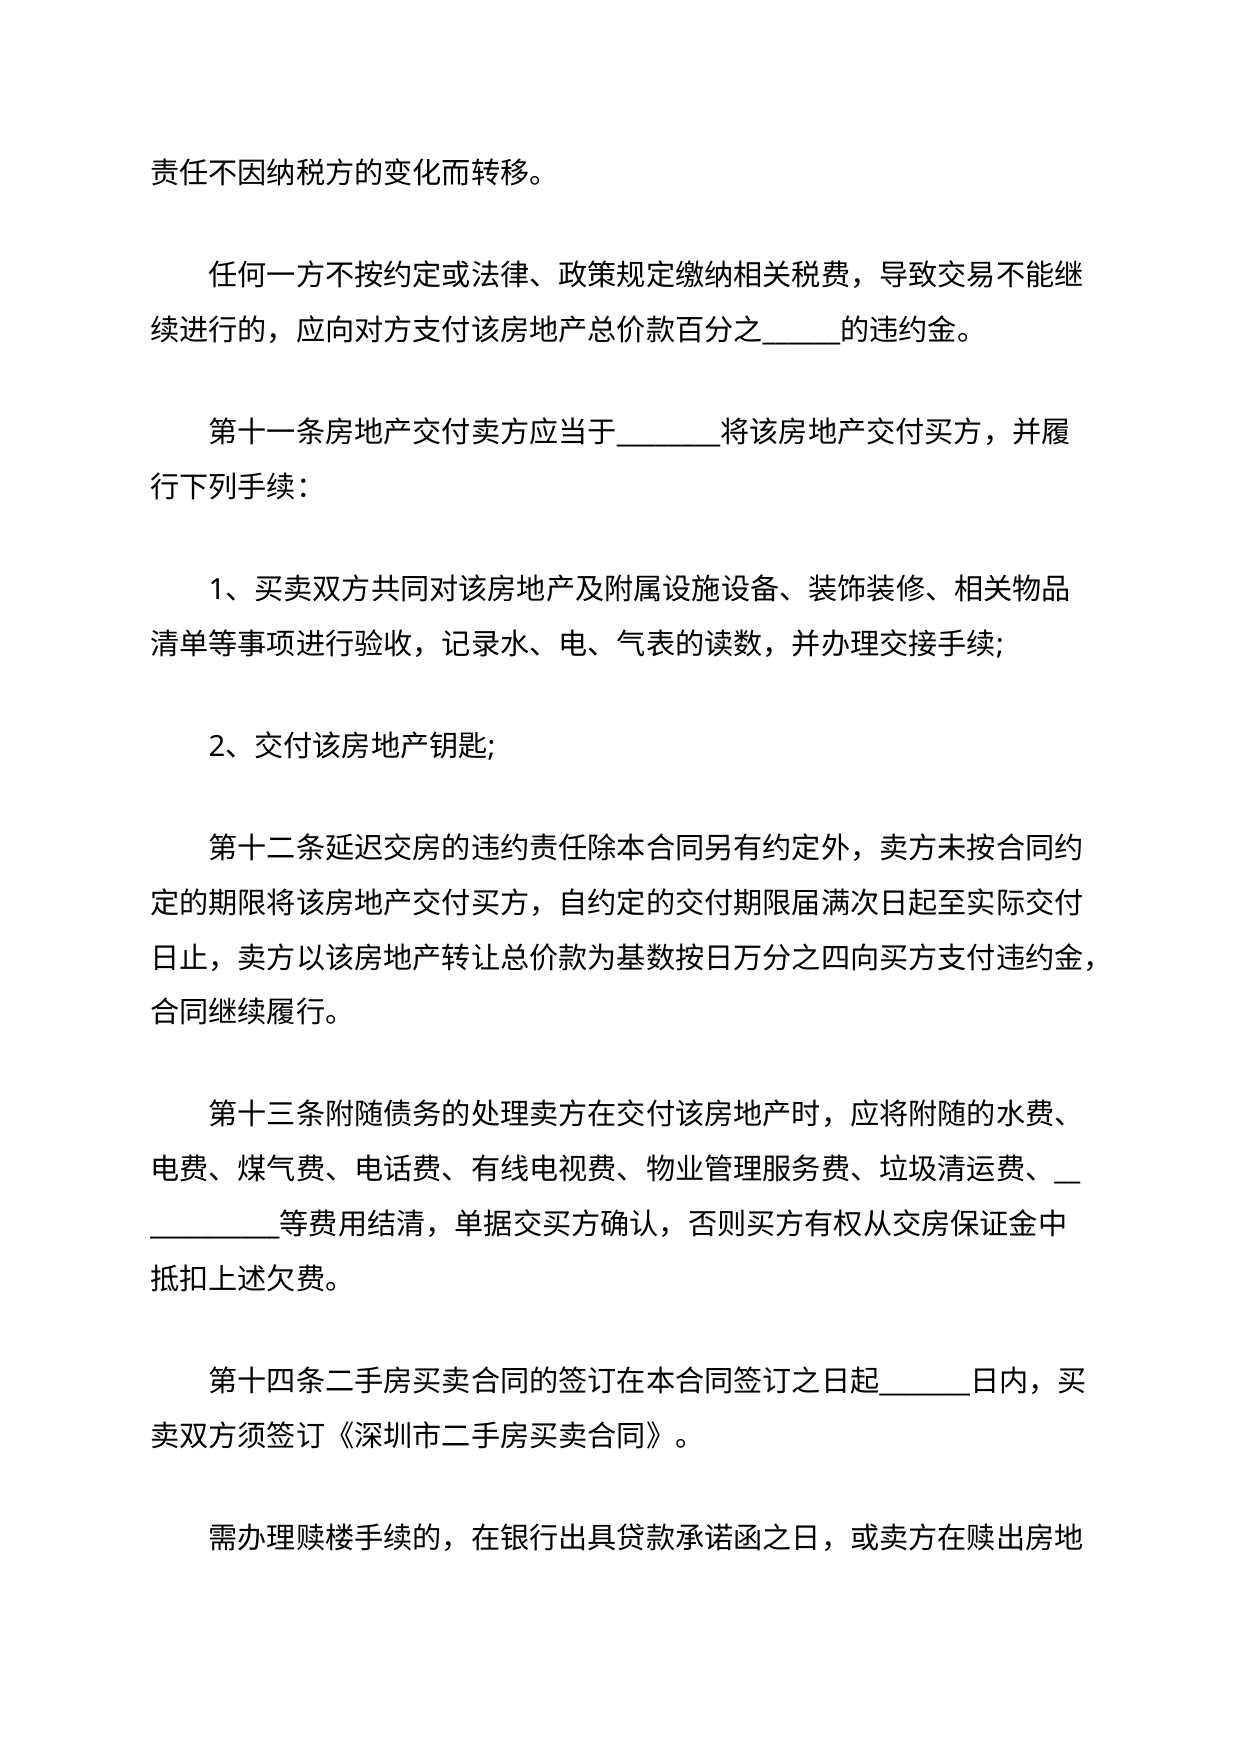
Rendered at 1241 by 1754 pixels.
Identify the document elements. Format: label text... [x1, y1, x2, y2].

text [150, 1514, 1090, 1557]
text 第十二条延迟交房的违约责任除本合同另有约定外，卖方未按合同约定的期限将该房地产交付买方，自约定的交付期限届满次日起至实际交付日止，卖方以该房地产转让总价款为基数按日万分之四向买方支付违约金，合同继续履行。 [150, 824, 1090, 1031]
text 第十四条二手房买卖合同的签订在本合同签订之日起_______日内，买卖双方须签订《深圳市二手房买卖合同》。 [150, 1357, 1090, 1455]
text 第十一条房地产交付卖方应当于________将该房地产交付买方，并履行下列手续： [150, 409, 1090, 506]
text 2、交付该房地产钥匙; [150, 722, 1090, 765]
text 任何一方不按约定或法律、政策规定缴纳相关税费，导致交易不能继续进行的，应向对方支付该房地产总价款百分之______的违约金。 [150, 252, 1090, 349]
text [150, 150, 1090, 192]
text 第十三条附随债务的处理卖方在交付该房地产时，应将附随的水费、电费、煤气费、电话费、有线电视费、物业管理服务费、垃圾清运费、____________等费用结清，单据交买方确认，否则买方有权从交房保证金中抵扣上述欠费。 [150, 1091, 1090, 1298]
text 1、买卖双方共同对该房地产及附属设施设备、装饰装修、相关物品清单等事项进行验收，记录水、电、气表的读数，并办理交接手续; [150, 565, 1090, 663]
